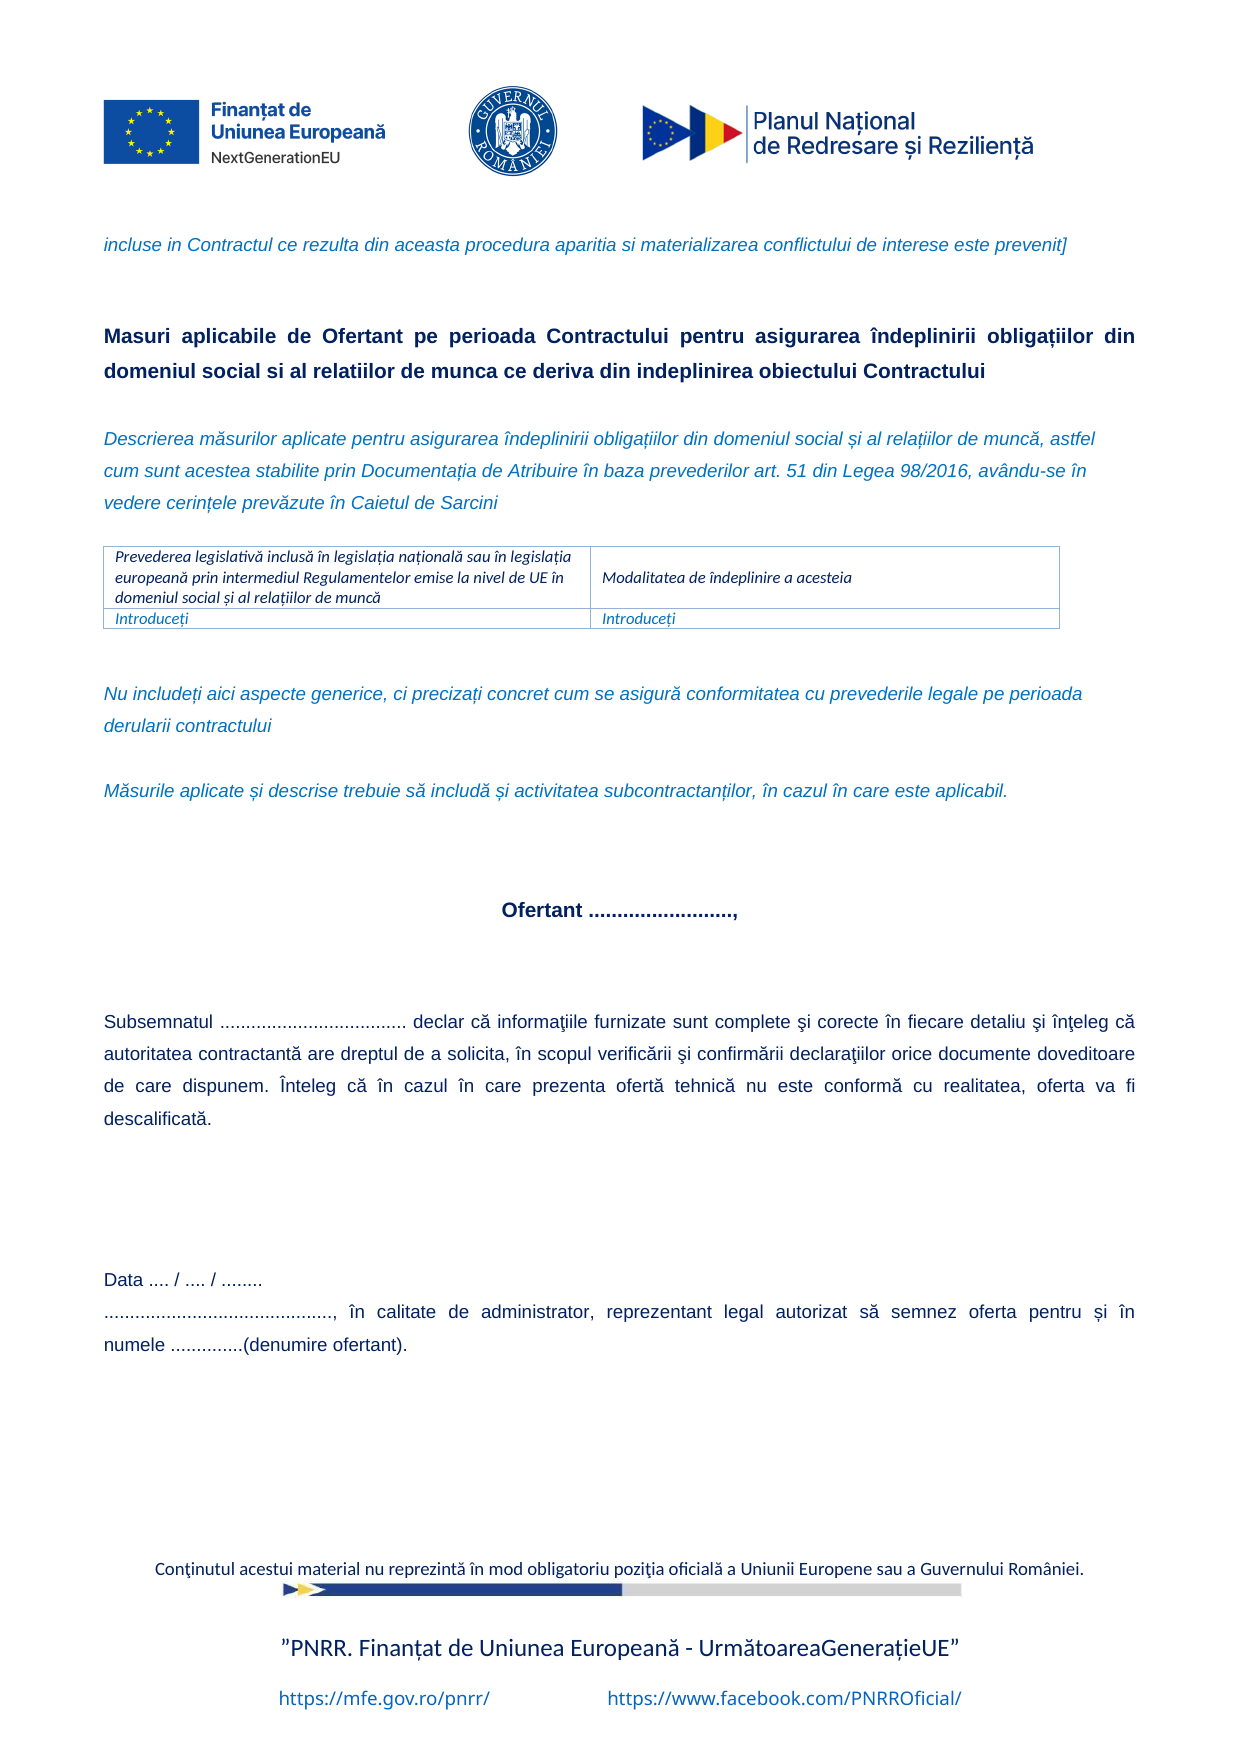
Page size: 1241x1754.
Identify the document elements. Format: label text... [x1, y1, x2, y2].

text Descrierea măsurilor aplicate pentru asigurarea îndeplinirii obligațiilor din domeniul social și al relațiilor de muncă, astfel cum sunt acestea stabilite prin Documentația de Atribuire în baza prevederilor art. 51 din Legea 98/2016, avându-se în vedere cerințele prevăzute în Caietul de Sarcini [103, 428, 1137, 514]
text Masuri aplicabile de Ofertant pe perioada Contractului pentru asigurarea îndeplinirii obligațiilor din domeniul social si al relatiilor de munca ce deriva din indeplinirea obiectului Contractului [103, 323, 1137, 383]
text Ofertant ........................., [103, 898, 1137, 922]
text Măsurile aplicate și descrise trebuie să includă și activitatea subcontractanților, în cazul în care este aplicabil. [103, 779, 1137, 801]
picture [66, 75, 1041, 191]
table_cell Introduceți [591, 609, 1059, 628]
text Data .... / .... / ........ [103, 1269, 1137, 1291]
table_header Prevederea legislativă inclusă în legislația națională sau în legislația europeană prin intermediul Regulamentelor emise la nivel de UE în domeniul social și al relațiilor de muncă [104, 547, 590, 607]
text Nu includeți aici aspecte generice, ci precizați concret cum se asigură conformitatea cu prevederile legale pe perioada derularii contractului [103, 683, 1137, 737]
table_header Modalitatea de îndeplinire a acesteia [591, 547, 1059, 607]
text ............................................, în calitate de administrator, reprezentant legal autorizat să semnez oferta pentru și în numele ..............(denumire ofertant). [103, 1301, 1137, 1355]
text Subsemnatul .................................... declar că informaţiile furnizate sunt complete şi corecte în fiecare detaliu şi înţeleg că autoritatea contractantă are dreptul de a solicita, în scopul verificării şi confirmării declaraţiilor orice documente doveditoare de care dispunem. Înteleg că în cazul în care prezenta ofertă tehnică nu este conformă cu realitatea, oferta va fi descalificată. [103, 1011, 1137, 1129]
picture [277, 1579, 963, 1599]
table_cell Introduceți [104, 609, 590, 628]
